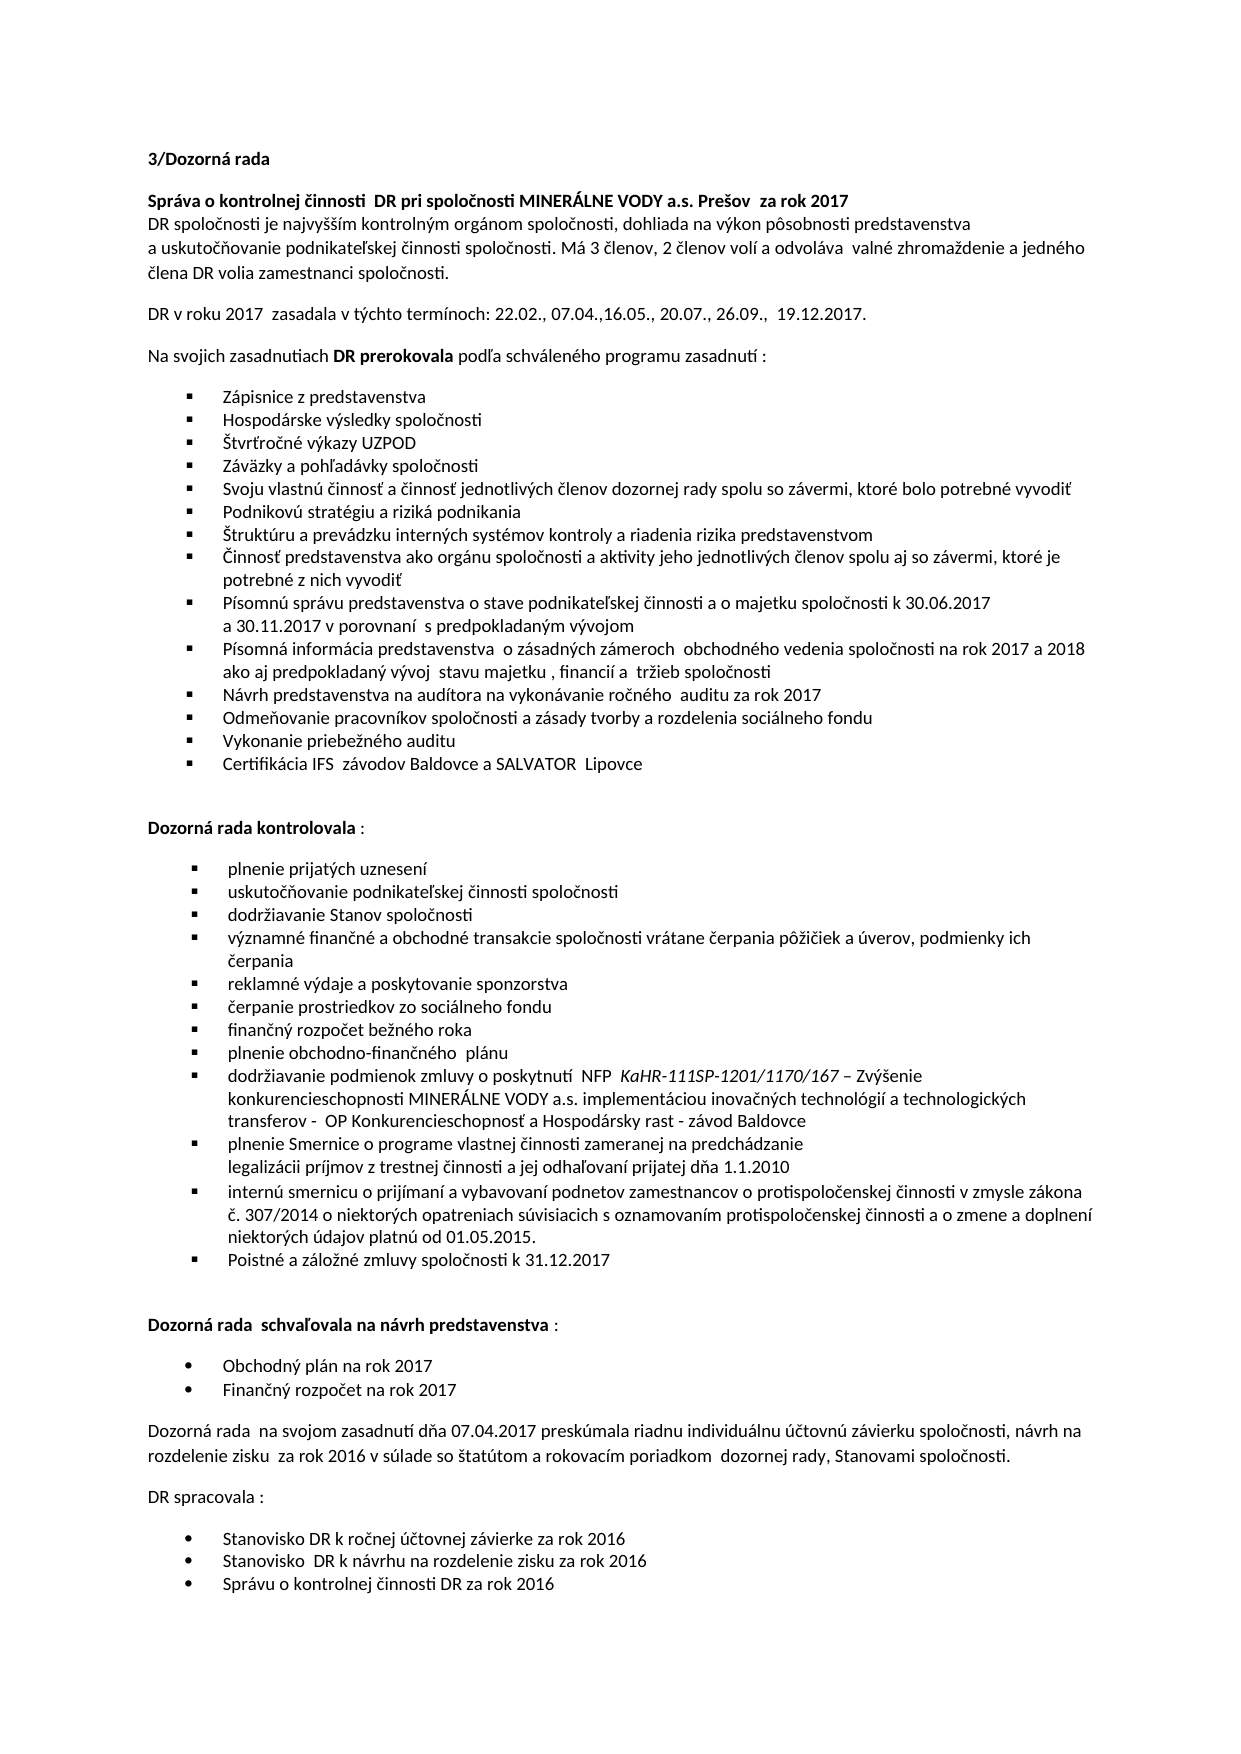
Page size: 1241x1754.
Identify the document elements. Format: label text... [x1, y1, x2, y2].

list plnenie Smernice o programe vlastnej činnosti zameranej na predchádzanie [190, 1133, 1093, 1156]
list finančný rozpočet bežného roka [190, 1018, 1093, 1041]
list Poistné a záložné zmluvy spoločnosti k 31.12.2017 [190, 1248, 1093, 1271]
list internú smernicu o prijímaní a vybavovaní podnetov zamestnancov o protispoločenskej činnosti v zmysle zákona č. 307/2014 o niektorých opatreniach súvisiacich s oznamovaním protispoločenskej činnosti a o zmene a doplnení niektorých údajov platnú od 01.05.2015. [190, 1180, 1093, 1248]
list Písomná informácia predstavenstva o zásadných zámeroch obchodného vedenia spoločnosti na rok 2017 a 2018 ako aj predpokladaný vývoj stavu majetku , financií a tržieb spoločnosti [185, 637, 1093, 683]
list reklamné výdaje a poskytovanie sponzorstva [190, 972, 1093, 995]
list Stanovisko DR k návrhu na rozdelenie zisku za rok 2016 [185, 1550, 1093, 1573]
list Štruktúru a prevádzku interných systémov kontroly a riadenia rizika predstavenstvom [185, 523, 1093, 546]
list Činnosť predstavenstva ako orgánu spoločnosti a aktivity jeho jednotlivých členov spolu aj so závermi, ktoré je potrebné z nich vyvodiť [185, 546, 1093, 592]
list dodržiavanie podmienok zmluvy o poskytnutí NFP KaHR-111SP-1201/1170/167 – Zvýšenie konkurencieschopnosti MINERÁLNE VODY a.s. implementáciou inovačných technológií a technologických transferov - OP Konkurencieschopnosť a Hospodársky rast - závod Baldovce [190, 1064, 1093, 1133]
list uskutočňovanie podnikateľskej činnosti spoločnosti [190, 881, 1093, 903]
list Svoju vlastnú činnosť a činnosť jednotlivých členov dozornej rady spolu so závermi, ktoré bolo potrebné vyvodiť [185, 477, 1093, 500]
text Dozorná rada kontrolovala : [148, 816, 1093, 839]
list Obchodný plán na rok 2017 [185, 1354, 1093, 1377]
list Stanovisko DR k ročnej účtovnej závierke za rok 2016 [185, 1527, 1093, 1550]
list Hospodárske výsledky spoločnosti [185, 408, 1093, 431]
list Zápisnice z predstavenstva [185, 385, 1093, 408]
list dodržiavanie Stanov spoločnosti [190, 903, 1093, 926]
text Dozorná rada na svojom zasadnutí dňa 07.04.2017 preskúmala riadnu individuálnu účtovnú závierku spoločnosti, návrh na rozdelenie zisku za rok 2016 v súlade so štatútom a rokovacím poriadkom dozornej rady, Stanovami spoločnosti. [148, 1419, 1093, 1467]
list Záväzky a pohľadávky spoločnosti [185, 454, 1093, 477]
list plnenie obchodno-finančného plánu [190, 1041, 1093, 1064]
list Písomnú správu predstavenstva o stave podnikateľskej činnosti a o majetku spoločnosti k 30.06.2017 a 30.11.2017 v porovnaní s predpokladaným vývojom [185, 592, 1093, 637]
list Štvrťročné výkazy UZPOD [185, 431, 1093, 454]
list Správu o kontrolnej činnosti DR za rok 2016 [185, 1573, 1093, 1596]
list Podnikovú stratégiu a riziká podnikania [185, 500, 1093, 523]
list Návrh predstavenstva na audítora na vykonávanie ročného auditu za rok 2017 [185, 683, 1093, 706]
list významné finančné a obchodné transakcie spoločnosti vrátane čerpania pôžičiek a úverov, podmienky ich čerpania [190, 926, 1093, 972]
list Finančný rozpočet na rok 2017 [185, 1378, 1093, 1401]
text DR spracovala : [148, 1485, 1093, 1508]
text DR v roku 2017 zasadala v týchto termínoch: 22.02., 07.04.,16.05., 20.07., 26.09., 19.12.2017. [148, 303, 1093, 326]
text DR spoločnosti je najvyšším kontrolným orgánom spoločnosti, dohliada na výkon pôsobnosti predstavenstva a uskutočňovanie podnikateľskej činnosti spoločnosti. Má 3 členov, 2 členov volí a odvoláva valné zhromaždenie a jedného člena DR volia zamestnanci spoločnosti. [148, 212, 1093, 284]
list Vykonanie priebežného auditu [185, 729, 1093, 752]
list čerpanie prostriedkov zo sociálneho fondu [190, 995, 1093, 1018]
list legalizácii príjmov z trestnej činnosti a jej odhaľovaní prijatej dňa 1.1.2010 [228, 1156, 1093, 1178]
list Certifikácia IFS závodov Baldovce a SALVATOR Lipovce [185, 752, 1093, 775]
text Na svojich zasadnutiach DR prerokovala podľa schváleného programu zasadnutí : [148, 344, 1093, 367]
text Dozorná rada schvaľovala na návrh predstavenstva : [148, 1313, 1093, 1336]
list Odmeňovanie pracovníkov spoločnosti a zásady tvorby a rozdelenia sociálneho fondu [185, 706, 1093, 729]
list plnenie prijatých uznesení [190, 858, 1093, 881]
text 3/Dozorná rada [148, 148, 1093, 171]
text Správa o kontrolnej činnosti DR pri spoločnosti MINERÁLNE VODY a.s. Prešov za rok 2017 [148, 189, 1093, 212]
